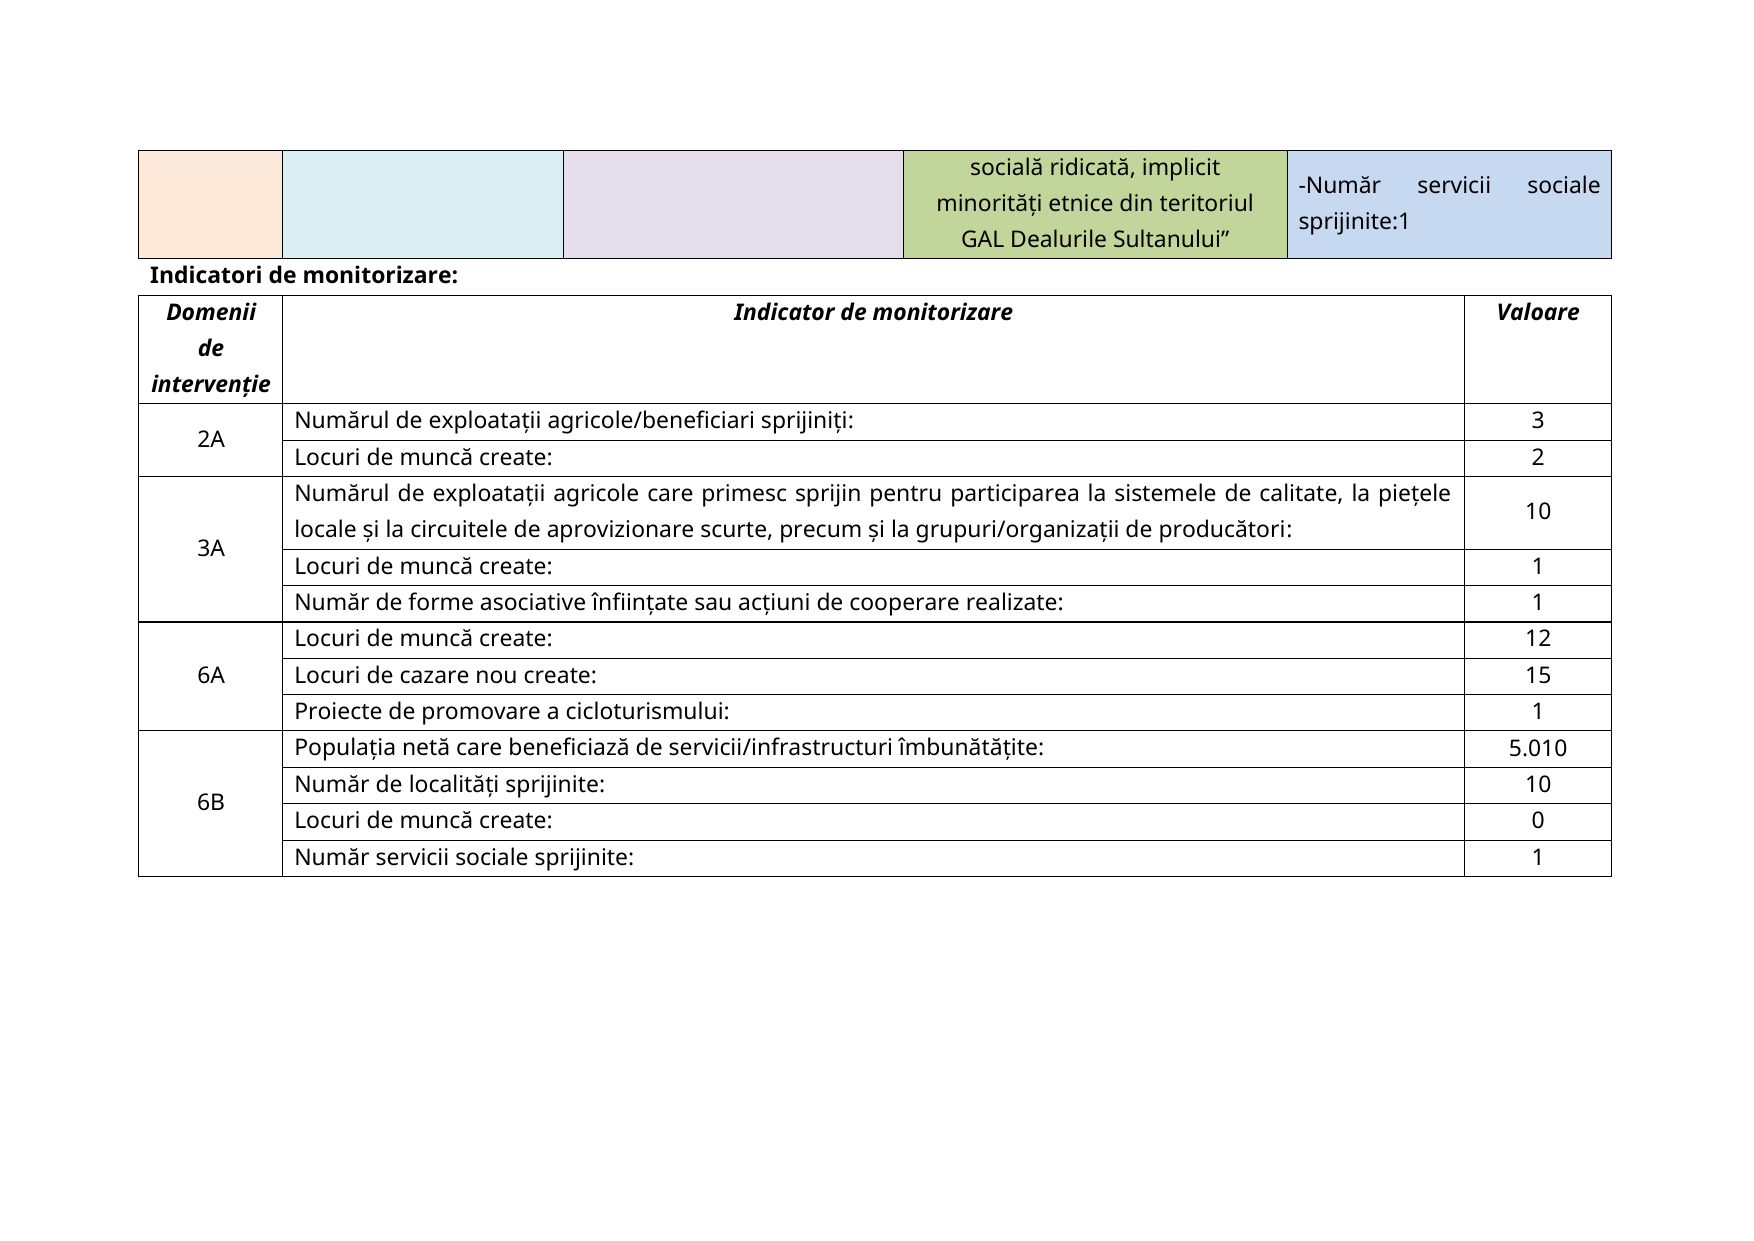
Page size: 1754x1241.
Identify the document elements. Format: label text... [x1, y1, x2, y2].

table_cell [904, 151, 1287, 258]
table_cell Populația netă care beneficiază de servicii/infrastructuri îmbunătățite: [283, 731, 1464, 767]
text Indicatori de monitorizare: [150, 259, 1604, 290]
table_cell 10 [1465, 477, 1611, 549]
table_cell 10 [1465, 768, 1611, 803]
table_cell 2A [139, 404, 282, 476]
table_cell 1 [1465, 586, 1611, 621]
table_cell Locuri de cazare nou create: [283, 659, 1464, 694]
table_cell Locuri de muncă create: [283, 804, 1464, 839]
table_cell Număr de forme asociative înființate sau acțiuni de cooperare realizate: [283, 586, 1464, 621]
table_header Domenii de intervenție [139, 296, 282, 403]
table_cell 15 [1465, 659, 1611, 694]
table_cell Număr servicii sociale sprijinite: [283, 841, 1464, 876]
table_header Valoare [1465, 296, 1611, 403]
table_cell 6A [139, 623, 282, 730]
table_cell 1 [1465, 695, 1611, 730]
table_cell 1 [1465, 841, 1611, 876]
table_cell Locuri de muncă create: [283, 550, 1464, 585]
table_cell 5.010 [1465, 731, 1611, 767]
table_cell 6B [139, 731, 282, 876]
table_cell Locuri de muncă create: [283, 441, 1464, 476]
table_cell 2 [1465, 441, 1611, 476]
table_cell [1288, 151, 1611, 258]
table_cell 12 [1465, 623, 1611, 657]
table_cell Numărul de exploatații agricole/beneficiari sprijiniți: [283, 404, 1464, 439]
table_cell Proiecte de promovare a cicloturismului: [283, 695, 1464, 730]
table_header Indicator de monitorizare [283, 296, 1464, 403]
table_cell 3 [1465, 404, 1611, 439]
table_cell 3A [139, 477, 282, 621]
table_cell Locuri de muncă create: [283, 623, 1464, 657]
table_cell Număr de localități sprijinite: [283, 768, 1464, 803]
table_cell 1 [1465, 550, 1611, 585]
table_cell 0 [1465, 804, 1611, 839]
table_cell Numărul de exploatații agricole care primesc sprijin pentru participarea la sistemele de calitate, la piețele locale și la circuitele de aprovizionare scurte, precum și la grupuri/organizații de producători: [283, 477, 1464, 549]
